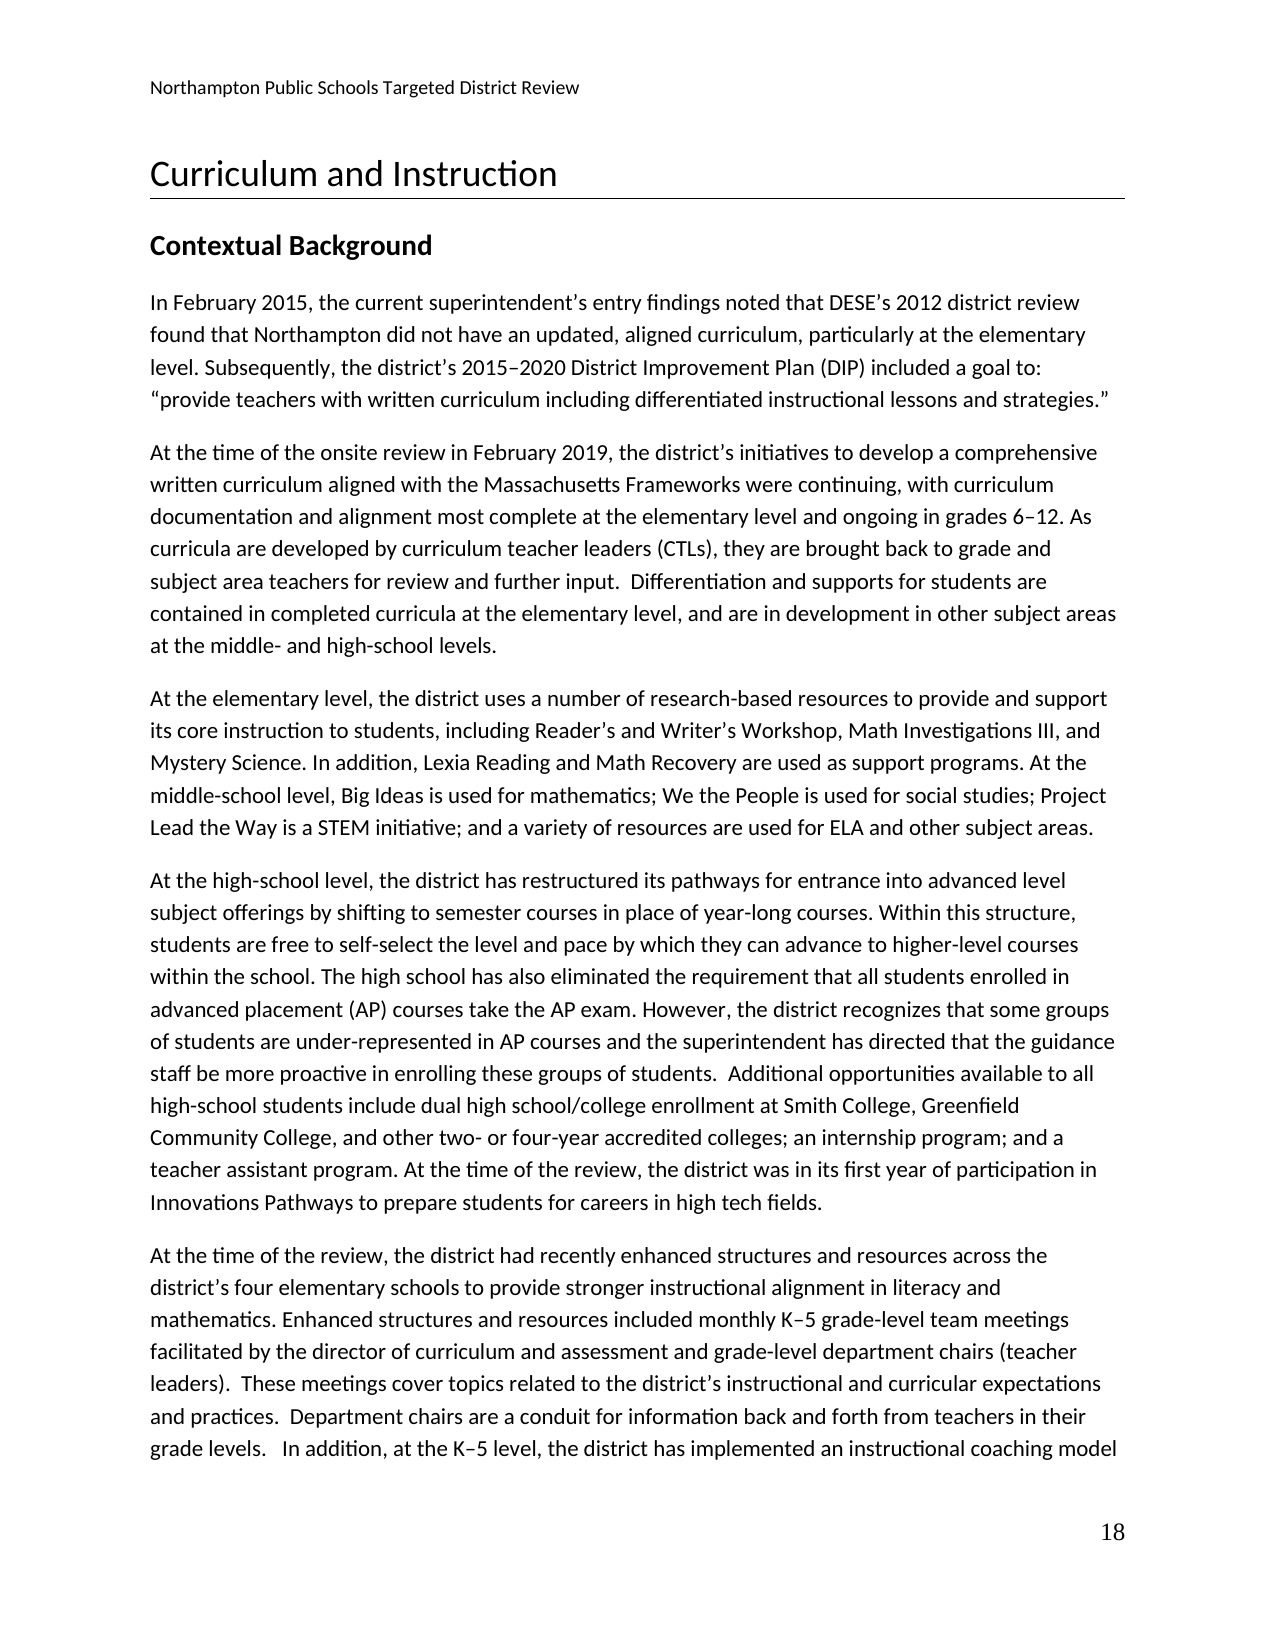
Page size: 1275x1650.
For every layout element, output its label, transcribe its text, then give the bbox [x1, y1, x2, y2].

text At the elementary level, the district uses a number of research-based resources to provide and support its core instruction to students, including Reader’s and Writer’s Workshop, Math Investigations III, and Mystery Science. In addition, Lexia Reading and Math Recovery are used as support programs. At the middle-school level, Big Ideas is used for mathematics; We the People is used for social studies; Project Lead the Way is a STEM initiative; and a variety of resources are used for ELA and other subject areas. [150, 684, 1125, 841]
text Curriculum and Instruction [150, 150, 1125, 198]
text In February 2015, the current superintendent’s entry findings noted that DESE’s 2012 district review found that Northampton did not have an updated, aligned curriculum, particularly at the elementary level. Subsequently, the district’s 2015–2020 District Improvement Plan (DIP) included a goal to: “provide teachers with written curriculum including differentiated instructional lessons and strategies.” [150, 288, 1125, 413]
text At the high-school level, the district has restructured its pathways for entrance into advanced level subject offerings by shifting to semester courses in place of year-long courses. Within this structure, students are free to self-select the level and pace by which they can advance to higher-level courses within the school. The high school has also eliminated the requirement that all students enrolled in advanced placement (AP) courses take the AP exam. However, the district recognizes that some groups of students are under-represented in AP courses and the superintendent has directed that the guidance staff be more proactive in enrolling these groups of students. Additional opportunities available to all high-school students include dual high school/college enrollment at Smith College, Greenfield Community College, and other two- or four-year accredited colleges; an internship program; and a teacher assistant program. At the time of the review, the district was in its first year of participation in Innovations Pathways to prepare students for careers in high tech fields. [150, 866, 1125, 1216]
text Contextual Background [150, 227, 1125, 262]
text At the time of the onsite review in February 2019, the district’s initiatives to develop a comprehensive written curriculum aligned with the Massachusetts Frameworks were continuing, with curriculum documentation and alignment most complete at the elementary level and ongoing in grades 6–12. As curricula are developed by curriculum teacher leaders (CTLs), they are brought back to grade and subject area teachers for review and further input. Differentiation and supports for students are contained in completed curricula at the elementary level, and are in development in other subject areas at the middle- and high-school levels. [150, 438, 1125, 659]
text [150, 1241, 1125, 1462]
